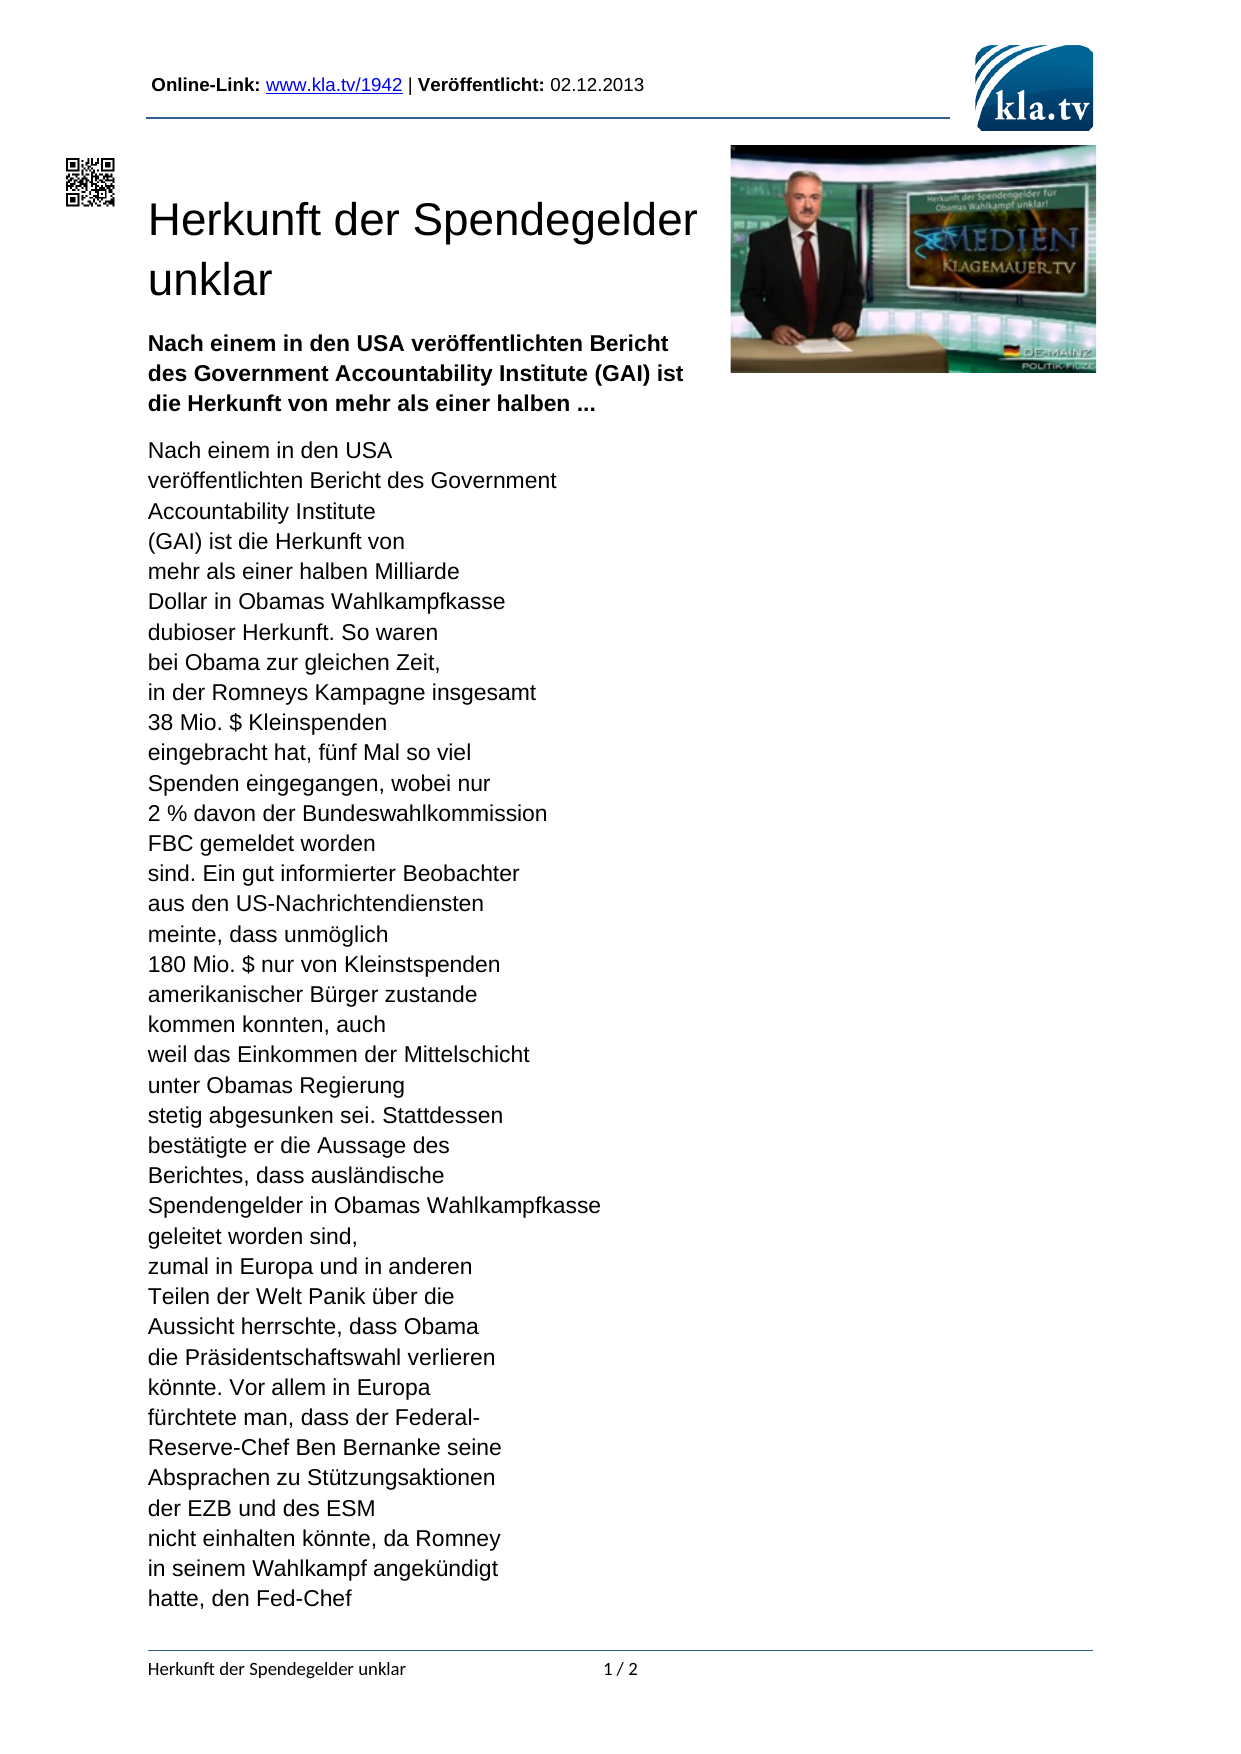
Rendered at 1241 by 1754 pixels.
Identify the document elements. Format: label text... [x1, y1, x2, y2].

text Nach einem in den USA veröffentlichten Bericht des Government Accountability Institute (GAI) ist die Herkunft von mehr als einer halben ... [148, 330, 1093, 417]
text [148, 437, 1093, 1612]
text Herkunft der Spendegelder unklar [148, 192, 1093, 306]
